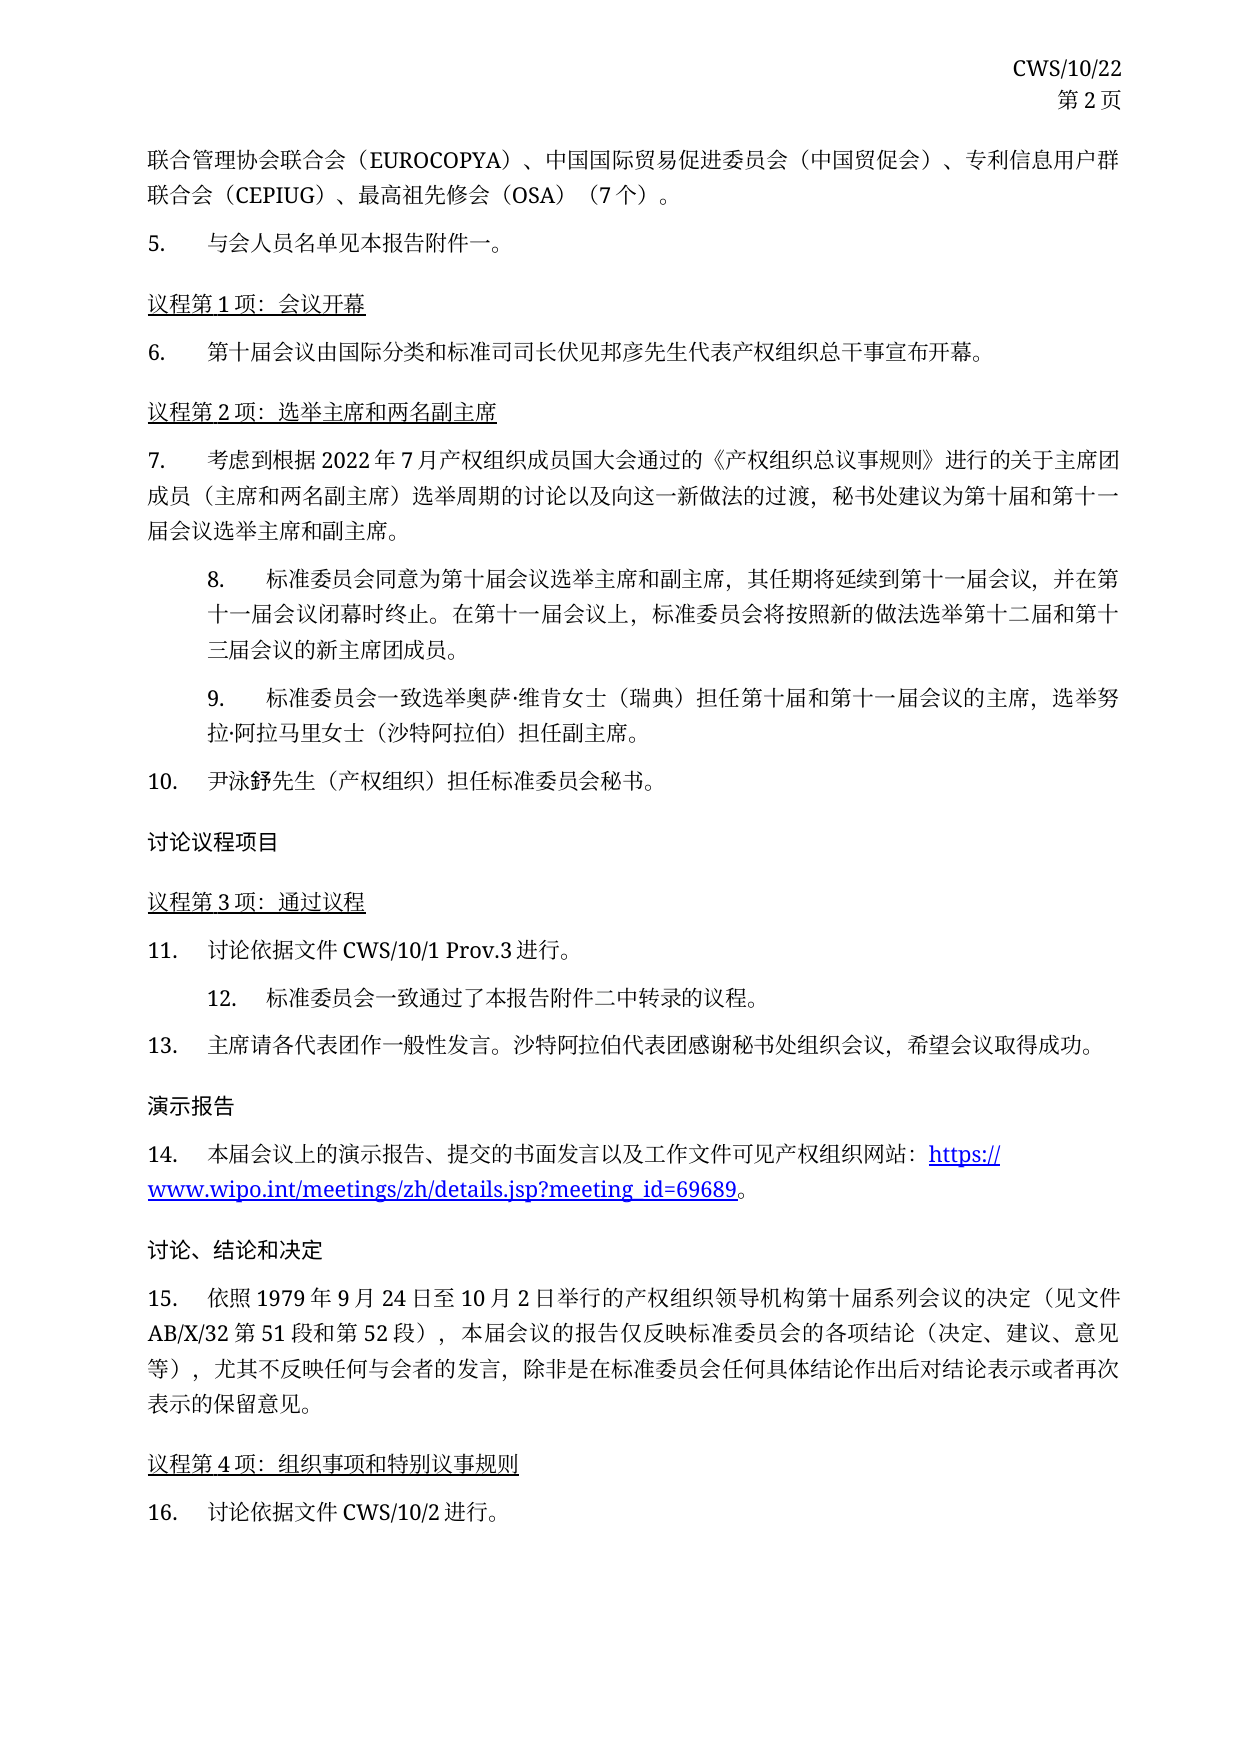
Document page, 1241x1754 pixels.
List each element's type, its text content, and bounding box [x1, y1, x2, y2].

list 讨论依据文件CWS/10/2进行。 [148, 1492, 1122, 1527]
list 本届会议上的演示报告、提交的书面发言以及工作文件可见产权组织网站：https://www.wipo.int/meetings/zh/details.jsp?meeting_id=69689。 [148, 1133, 1122, 1204]
list 主席请各代表团作一般性发言。沙特阿拉伯代表团感谢秘书处组织会议，希望会议取得成功。 [148, 1025, 1122, 1060]
list 讨论依据文件CWS/10/1 Prov.3进行。 [148, 929, 1122, 964]
list 标准委员会一致通过了本报告附件二中转录的议程。 [207, 977, 1122, 1012]
text 演示报告 [148, 1085, 1122, 1121]
subtitle 议程第3项：通过议程 [148, 881, 1122, 917]
text 讨论议程项目 [148, 821, 1122, 856]
list 标准委员会一致选举奥萨·维肯女士（瑞典）担任第十届和第十一届会议的主席，选举努拉·阿拉马里女士（沙特阿拉伯）担任副主席。 [207, 677, 1122, 748]
list 尹泳𨥤先生（产权组织）担任标准委员会秘书。 [148, 760, 1122, 796]
subtitle 议程第4项：组织事项和特别议事规则 [148, 1444, 1122, 1479]
list 标准委员会同意为第十届会议选举主席和副主席，其任期将延续到第十一届会议，并在第十一届会议闭幕时终止。在第十一届会议上，标准委员会将按照新的做法选举第十二届和第十三届会议的新主席团成员。 [207, 558, 1122, 664]
text 讨论、结论和决定 [148, 1229, 1122, 1264]
list 与会人员名单见本报告附件一。 [148, 223, 1122, 258]
subtitle 议程第2项：选举主席和两名副主席 [148, 392, 1122, 427]
list 考虑到根据2022年7月产权组织成员国大会通过的《产权组织总议事规则》进行的关于主席团成员（主席和两名副主席）选举周期的讨论以及向这一新做法的过渡，秘书处建议为第十届和第十一届会议选举主席和副主席。 [148, 439, 1122, 546]
list 第十届会议由国际分类和标准司司长伏见邦彦先生代表产权组织总干事宣布开幕。 [148, 331, 1122, 367]
subtitle 议程第1项：会议开幕 [148, 283, 1122, 319]
list 依照1979年9月24日至10月2日举行的产权组织领导机构第十届系列会议的决定（见文件AB/X/32第51段和第52段），本届会议的报告仅反映标准委员会的各项结论（决定、建议、意见等），尤其不反映任何与会者的发言，除非是在标准委员会任何具体结论作出后对结论表示或者再次表示的保留意见。 [148, 1277, 1122, 1419]
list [148, 139, 1122, 210]
